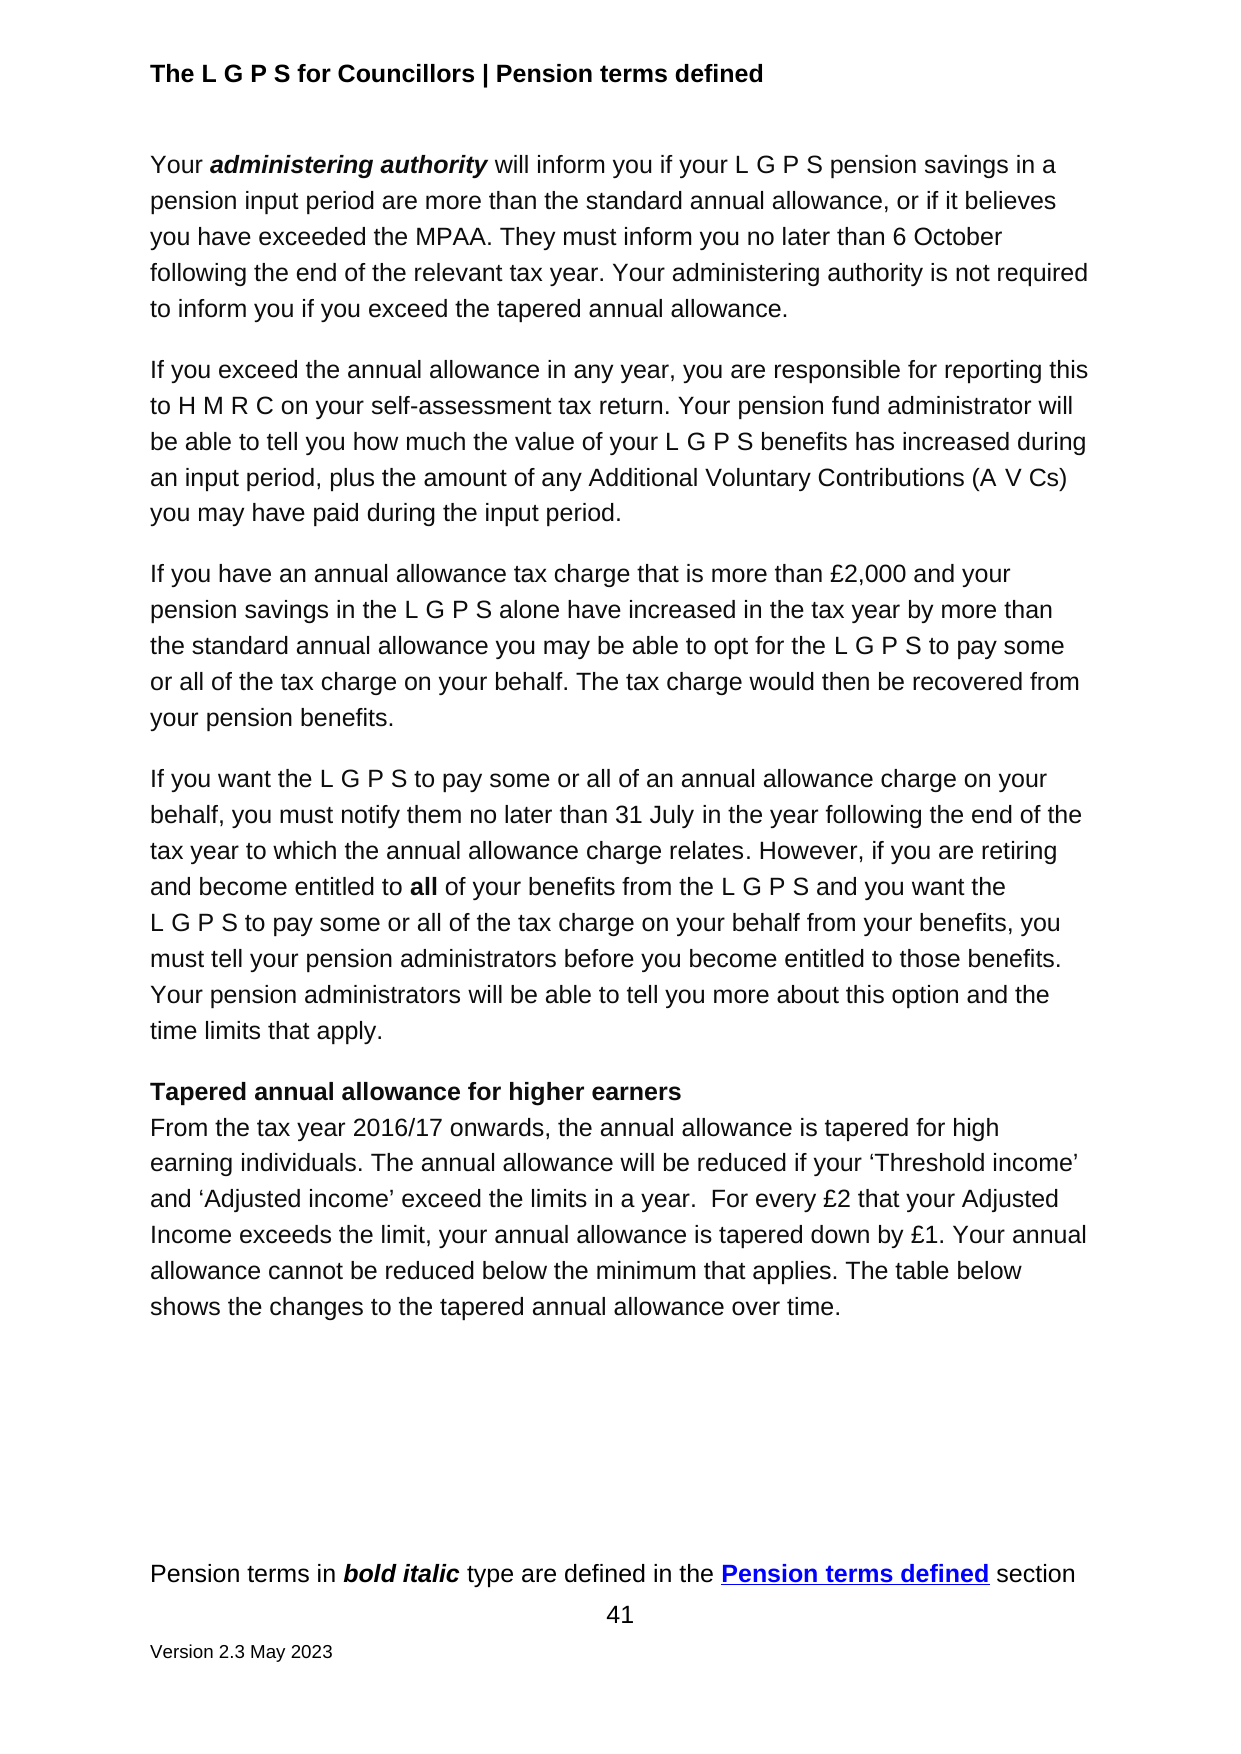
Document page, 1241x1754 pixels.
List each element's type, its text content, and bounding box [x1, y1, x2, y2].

text From the tax year 2016/17 onwards, the annual allowance is tapered for high earning individuals. The annual allowance will be reduced if your ‘Threshold income’ and ‘Adjusted income’ exceed the limits in a year. For every £2 that your Adjusted Income exceeds the limit, your annual allowance is tapered down by £1. Your annual allowance cannot be reduced below the minimum that applies. The table below shows the changes to the tapered annual allowance over time. [150, 1112, 1090, 1321]
text If you want the L G P S to pay some or all of an annual allowance charge on your behalf, you must notify them no later than 31 July in the year following the end of the tax year to which the annual allowance charge relates. However, if you are retiring and become entitled to all of your benefits from the L G P S and you want the L G P S to pay some or all of the tax charge on your behalf from your benefits, you must tell your pension administrators before you become entitled to those benefits. Your pension administrators will be able to tell you more about this option and the time limits that apply. [150, 764, 1090, 1044]
text If you have an annual allowance tax charge that is more than £2,000 and your pension savings in the L G P S alone have increased in the tax year by more than the standard annual allowance you may be able to opt for the L G P S to pay some or all of the tax charge on your behalf. The tax charge would then be recovered from your pension benefits. [150, 559, 1090, 732]
text If you exceed the annual allowance in any year, you are responsible for reporting this to H M R C on your self-assessment tax return. Your pension fund administrator will be able to tell you how much the value of your L G P S benefits has increased during an input period, plus the amount of any Additional Voluntary Contributions (A V Cs) you may have paid during the input period. [150, 355, 1090, 527]
text Your administering authority will inform you if your L G P S pension savings in a pension input period are more than the standard annual allowance, or if it believes you have exceeded the MPAA. They must inform you no later than 6 October following the end of the relevant tax year. Your administering authority is not required to inform you if you exceed the tapered annual allowance. [150, 150, 1090, 322]
subtitle Tapered annual allowance for higher earners [150, 1077, 1090, 1105]
